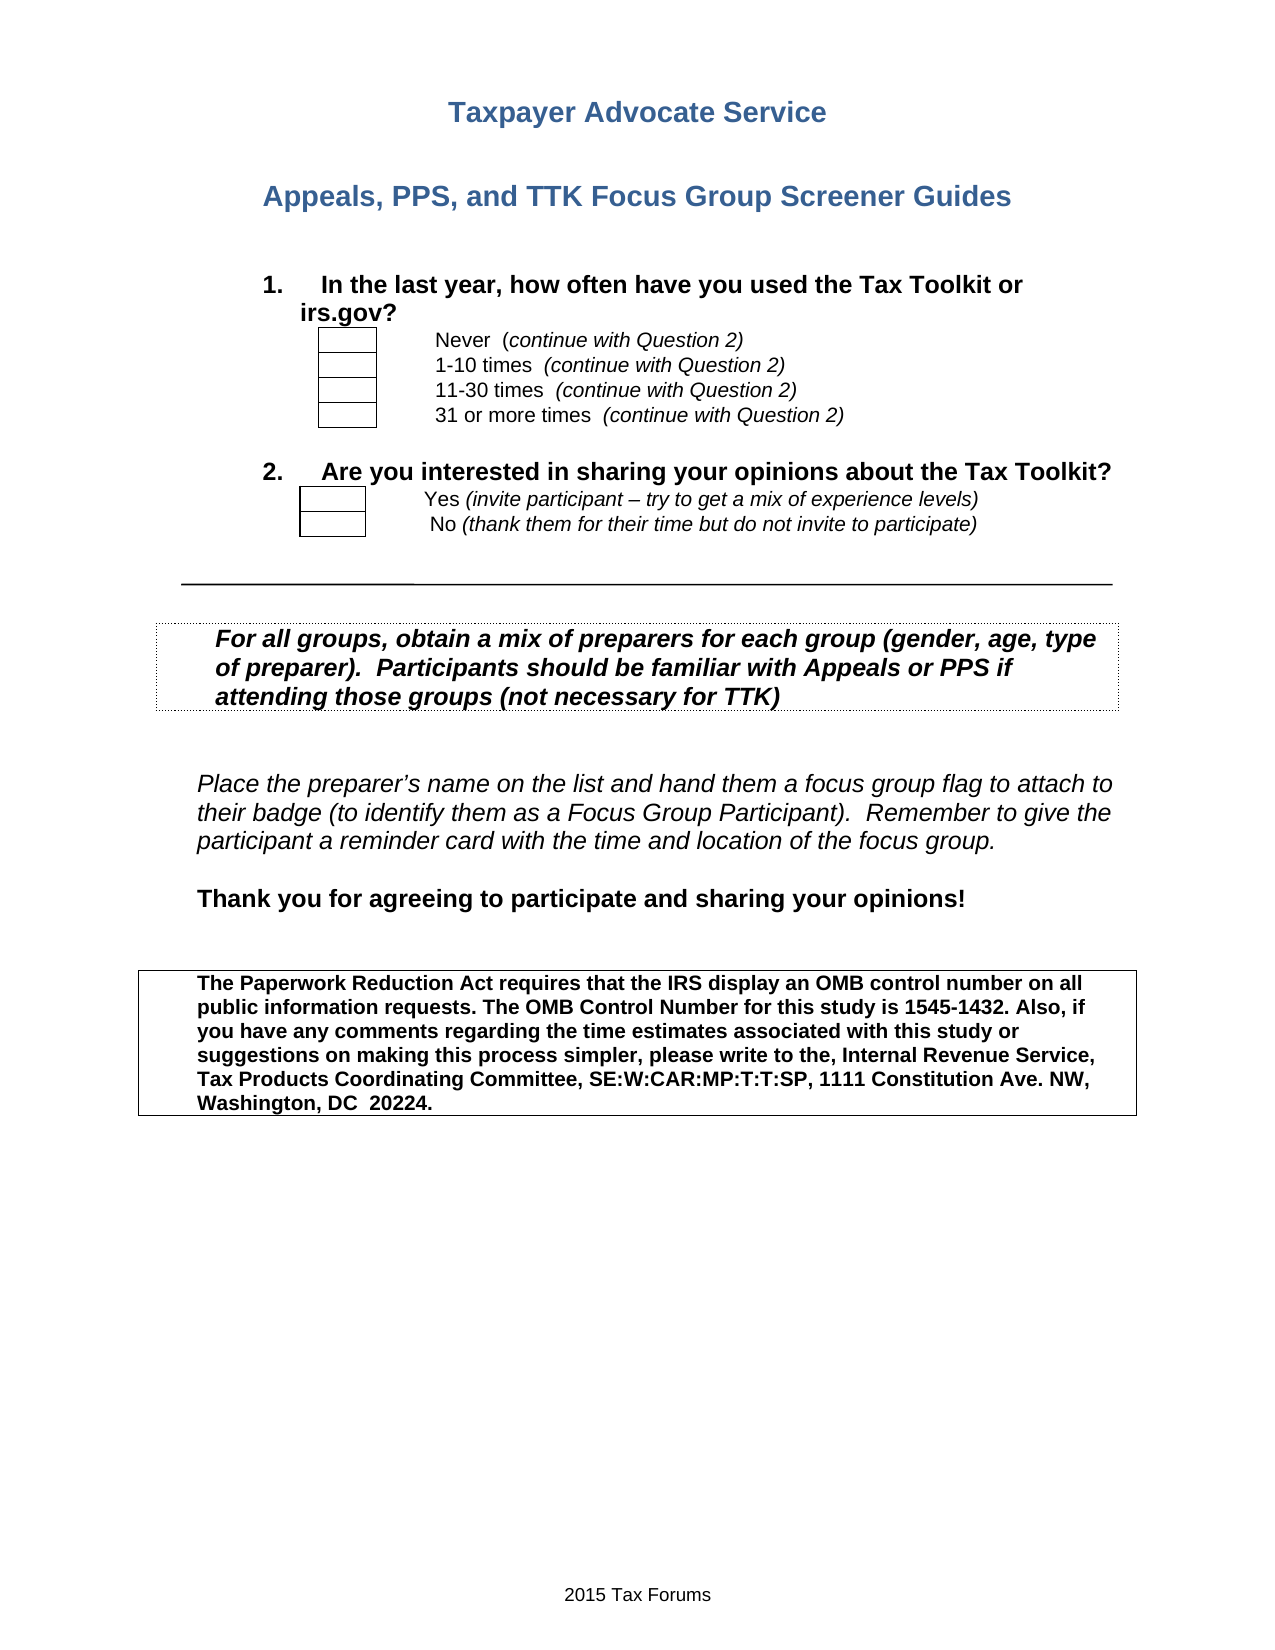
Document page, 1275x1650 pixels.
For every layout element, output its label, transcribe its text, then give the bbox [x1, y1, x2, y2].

list In the last year, how often have you used the Tax Toolkit or irs.gov? [262, 269, 1125, 327]
table_cell [319, 353, 376, 377]
list Are you interested in sharing your opinions about the Tax Toolkit? [262, 457, 1125, 486]
table_cell [319, 403, 376, 427]
table_cell 11-30 times (continue with Question 2) [377, 377, 1078, 402]
table_header Never (continue with Question 2) [377, 327, 1078, 352]
table_cell 1-10 times (continue with Question 2) [377, 352, 1078, 377]
table_header The Paperwork Reduction Act requires that the IRS display an OMB control number on all public information requests. The OMB Control Number for this study is 1545-1432. Also, if you have any comments regarding the time estimates associated with this study or suggestions on making this process simpler, please write to the, Internal Revenue Service, Tax Products Coordinating Committee, SE:W:CAR:MP:T:T:SP, 1111 Constitution Ave. NW, Washington, DC 20224. [139, 971, 1136, 1115]
table_header For all groups, obtain a mix of preparers for each group (gender, age, type of preparer). Participants should be familiar with Appeals or PPS if attending those groups (not necessary for TTK) [156, 623, 1119, 710]
text Place the preparer’s name on the list and hand them a focus group flag to attach to their badge (to identify them as a Focus Group Participant). Remember to give the participant a reminder card with the time and location of the focus group. [197, 769, 1125, 855]
table_header [319, 328, 376, 352]
table_cell No (thank them for their time but do not invite to participate) [366, 511, 1125, 536]
table_cell [319, 378, 376, 402]
table_cell [301, 512, 365, 536]
table_header [301, 487, 365, 511]
text Thank you for agreeing to participate and sharing your opinions! [197, 884, 1125, 912]
table_header Yes (invite participant – try to get a mix of experience levels) [366, 486, 1125, 511]
table_cell 31 or more times (continue with Question 2) [377, 402, 1078, 427]
